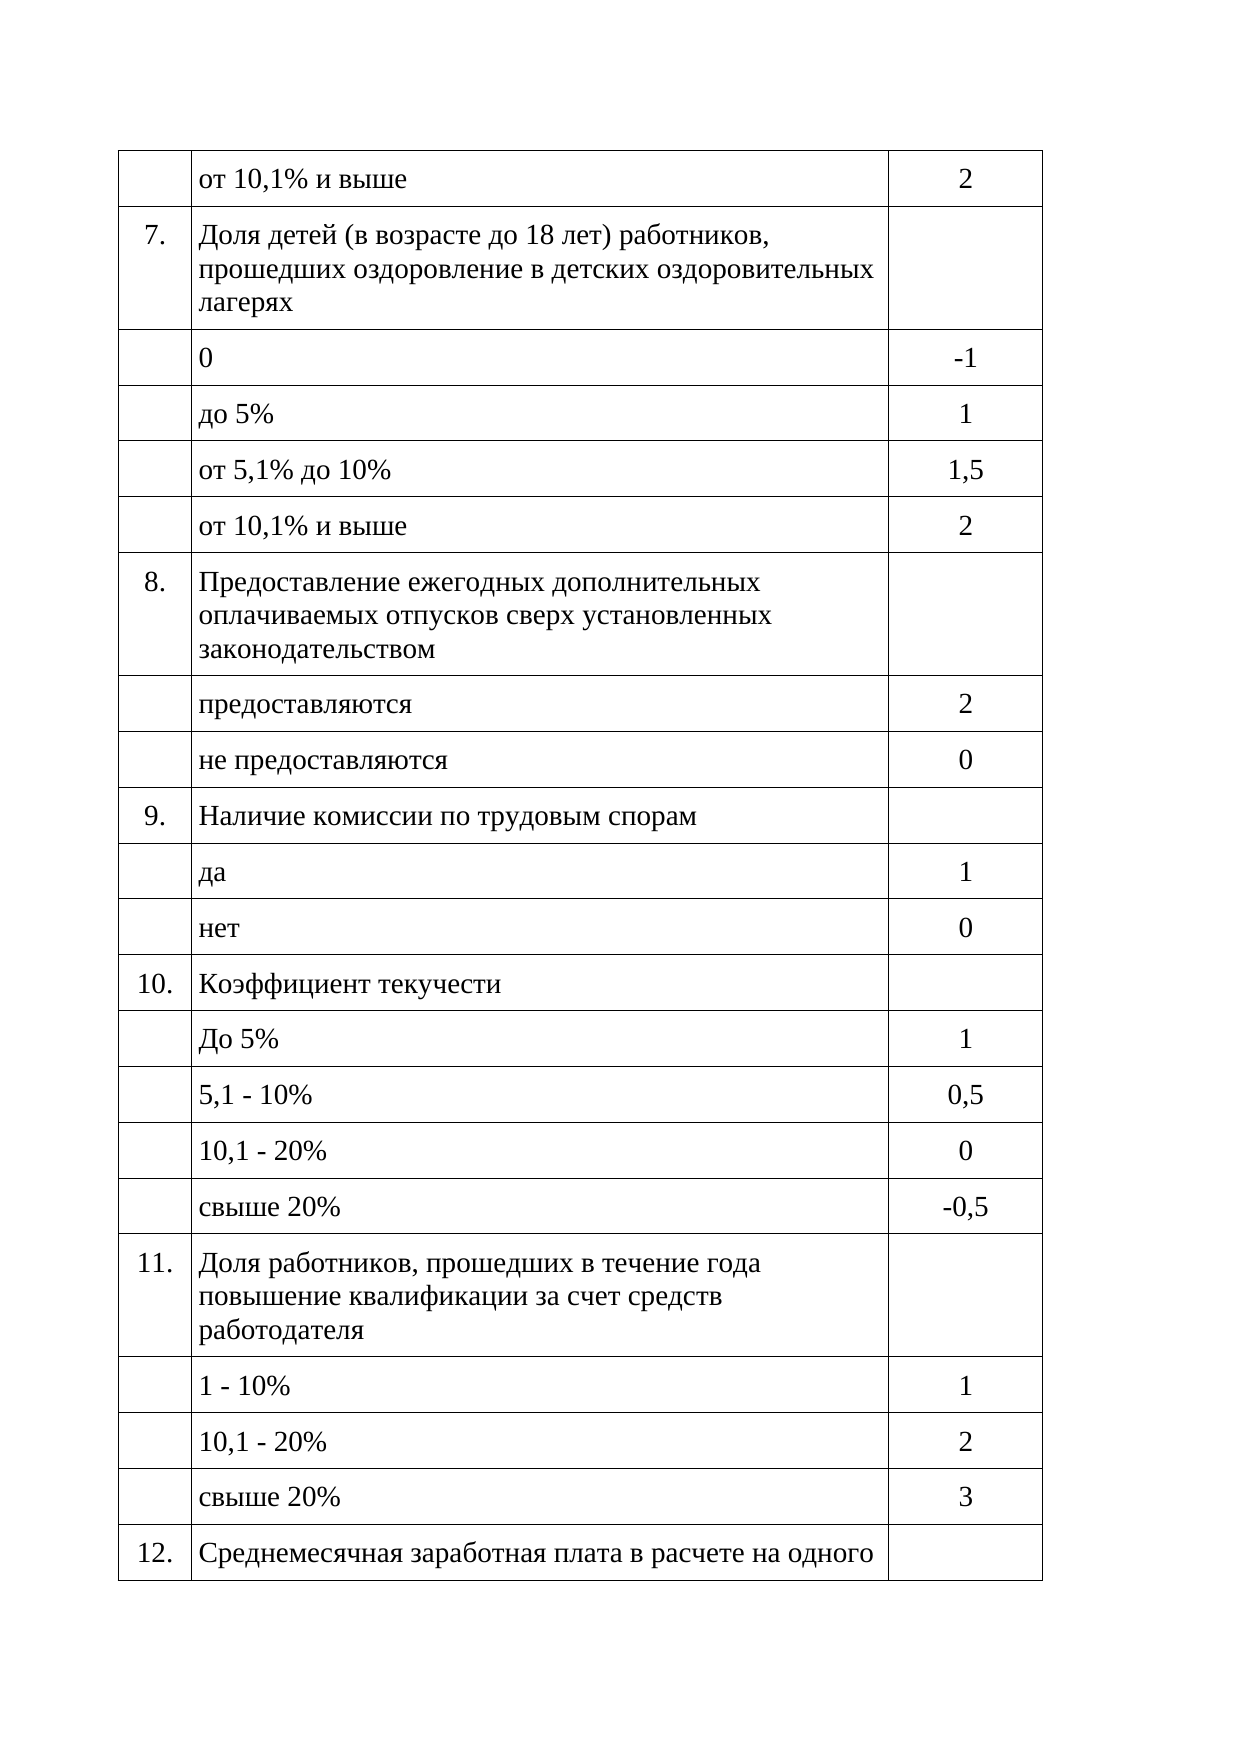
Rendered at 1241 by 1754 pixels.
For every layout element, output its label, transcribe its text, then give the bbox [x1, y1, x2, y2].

table_cell [119, 844, 191, 898]
table_cell 2 [889, 151, 1042, 206]
table_cell свыше 20% [192, 1179, 888, 1233]
table_cell предоставляются [192, 676, 888, 731]
table_cell Наличие комиссии по трудовым спорам [192, 788, 888, 842]
table_cell [119, 1179, 191, 1233]
table_cell [889, 553, 1042, 675]
table_cell 11. [119, 1234, 191, 1356]
table_cell [119, 1357, 191, 1412]
table_cell [119, 1413, 191, 1468]
table_cell 0,5 [889, 1067, 1042, 1122]
table_cell 2 [889, 497, 1042, 552]
table_cell [119, 386, 191, 440]
table_cell от 5,1% до 10% [192, 441, 888, 496]
table_cell 0 [889, 1123, 1042, 1177]
table_cell [119, 1123, 191, 1177]
table_cell до 5% [192, 386, 888, 440]
table_cell 0 [889, 732, 1042, 787]
table_cell [119, 732, 191, 787]
table_cell До 5% [192, 1011, 888, 1066]
table_cell 1 [889, 1011, 1042, 1066]
table_cell Доля работников, прошедших в течение года повышение квалификации за счет средств работодателя [192, 1234, 888, 1356]
table_cell 10. [119, 955, 191, 1010]
table_cell 10,1 - 20% [192, 1413, 888, 1468]
table_cell [889, 1234, 1042, 1356]
table_cell [119, 330, 191, 384]
table_cell нет [192, 899, 888, 954]
table_cell 1,5 [889, 441, 1042, 496]
table_cell [889, 207, 1042, 329]
table_cell 2 [889, 1413, 1042, 1468]
table_cell [889, 955, 1042, 1010]
table_cell [119, 1469, 191, 1524]
table_cell Коэффициент текучести [192, 955, 888, 1010]
table_cell не предоставляются [192, 732, 888, 787]
table_cell 8. [119, 553, 191, 675]
table_cell [119, 1067, 191, 1122]
table_cell -1 [889, 330, 1042, 384]
table_cell 7. [119, 207, 191, 329]
table_cell 5,1 - 10% [192, 1067, 888, 1122]
table_cell 10,1 - 20% [192, 1123, 888, 1177]
table_cell от 10,1% и выше [192, 151, 888, 206]
table_cell 9. [119, 788, 191, 842]
table_cell Предоставление ежегодных дополнительных оплачиваемых отпусков сверх установленных законодательством [192, 553, 888, 675]
table_cell да [192, 844, 888, 898]
table_cell 2 [889, 676, 1042, 731]
table_cell 0 [889, 899, 1042, 954]
table_cell [119, 497, 191, 552]
table_cell [889, 1525, 1042, 1579]
table_cell 1 [889, 844, 1042, 898]
table_cell 3 [889, 1469, 1042, 1524]
table_cell от 10,1% и выше [192, 497, 888, 552]
table_cell Доля детей (в возрасте до 18 лет) работников, прошедших оздоровление в детских оздоровительных лагерях [192, 207, 888, 329]
table_cell 0 [192, 330, 888, 384]
table_cell свыше 20% [192, 1469, 888, 1524]
table_cell 1 [889, 386, 1042, 440]
table_cell [119, 899, 191, 954]
table_cell 12. [119, 1525, 191, 1579]
table_cell 1 - 10% [192, 1357, 888, 1412]
table_cell 1 [889, 1357, 1042, 1412]
table_cell [119, 151, 191, 206]
table_cell [119, 1011, 191, 1066]
table_cell [889, 788, 1042, 842]
table_cell [119, 441, 191, 496]
table_cell [119, 676, 191, 731]
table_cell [192, 1525, 888, 1579]
table_cell -0,5 [889, 1179, 1042, 1233]
